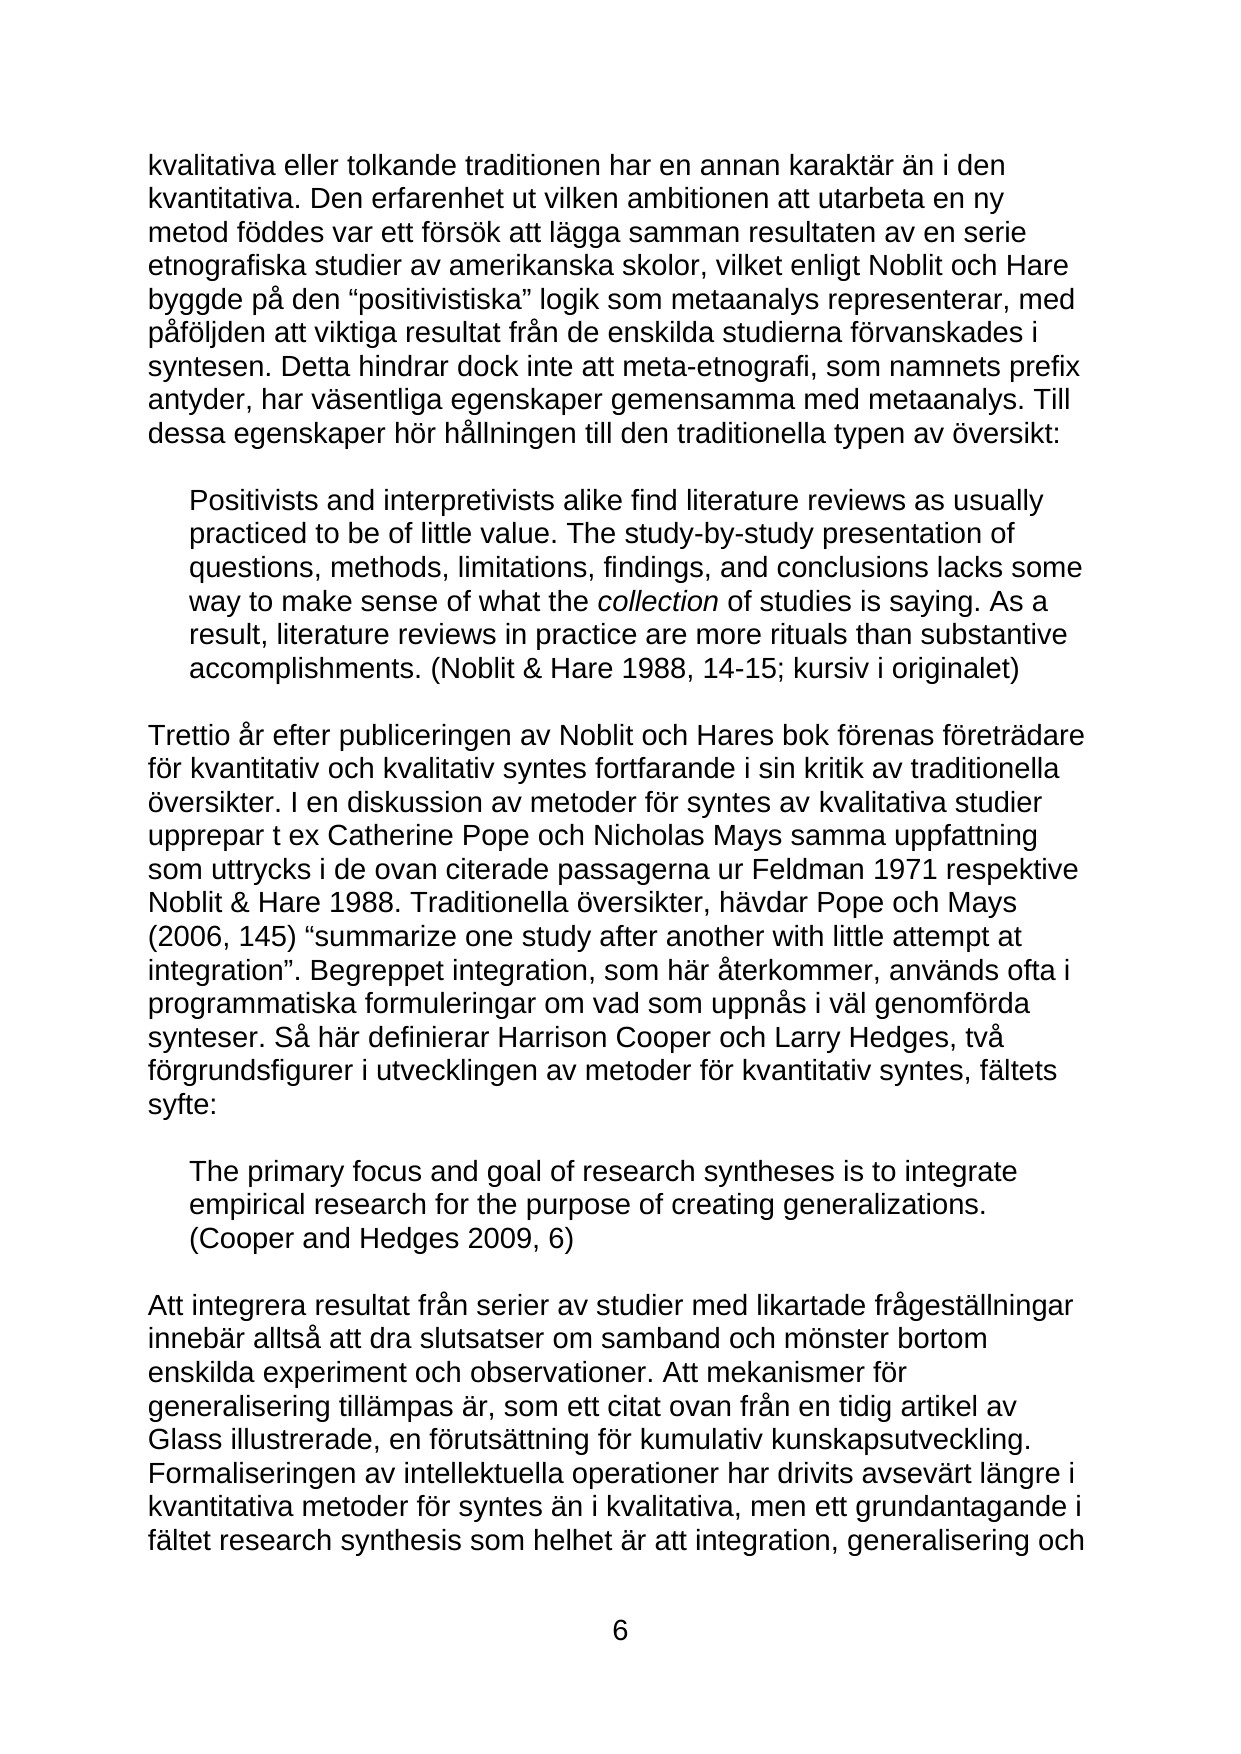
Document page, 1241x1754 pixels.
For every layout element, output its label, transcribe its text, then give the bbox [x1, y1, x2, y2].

text Trettio år efter publiceringen av Noblit och Hares bok förenas företrädare för kvantitativ och kvalitativ syntes fortfarande i sin kritik av traditionella översikter. I en diskussion av metoder för syntes av kvalitativa studier upprepar t ex Catherine Pope och Nicholas Mays samma uppfattning som uttrycks i de ovan citerade passagerna ur Feldman 1971 respektive Noblit & Hare 1988. Traditionella översikter, hävdar Pope och Mays (2006, 145) “summarize one study after another with little attempt at integration”. Begreppet integration, som här återkommer, används ofta i programmatiska formuleringar om vad som uppnås i väl genomförda synteser. Så här definierar Harrison Cooper och Larry Hedges, två förgrundsfigurer i utvecklingen av metoder för kvantitativ syntes, fältets syfte: [148, 718, 1093, 1120]
text The primary focus and goal of research syntheses is to integrate empirical research for the purpose of creating generalizations. (Cooper and Hedges 2009, 6) [189, 1154, 1093, 1254]
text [148, 1288, 1093, 1556]
text Positivists and interpretivists alike find literature reviews as usually practiced to be of little value. The study-by-study presentation of questions, methods, limitations, findings, and conclusions lacks some way to make sense of what the collection of studies is saying. As a result, literature reviews in practice are more rituals than substantive accomplishments. (Noblit & Hare 1988, 14-15; kursiv i originalet) [189, 483, 1093, 684]
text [148, 148, 1093, 449]
